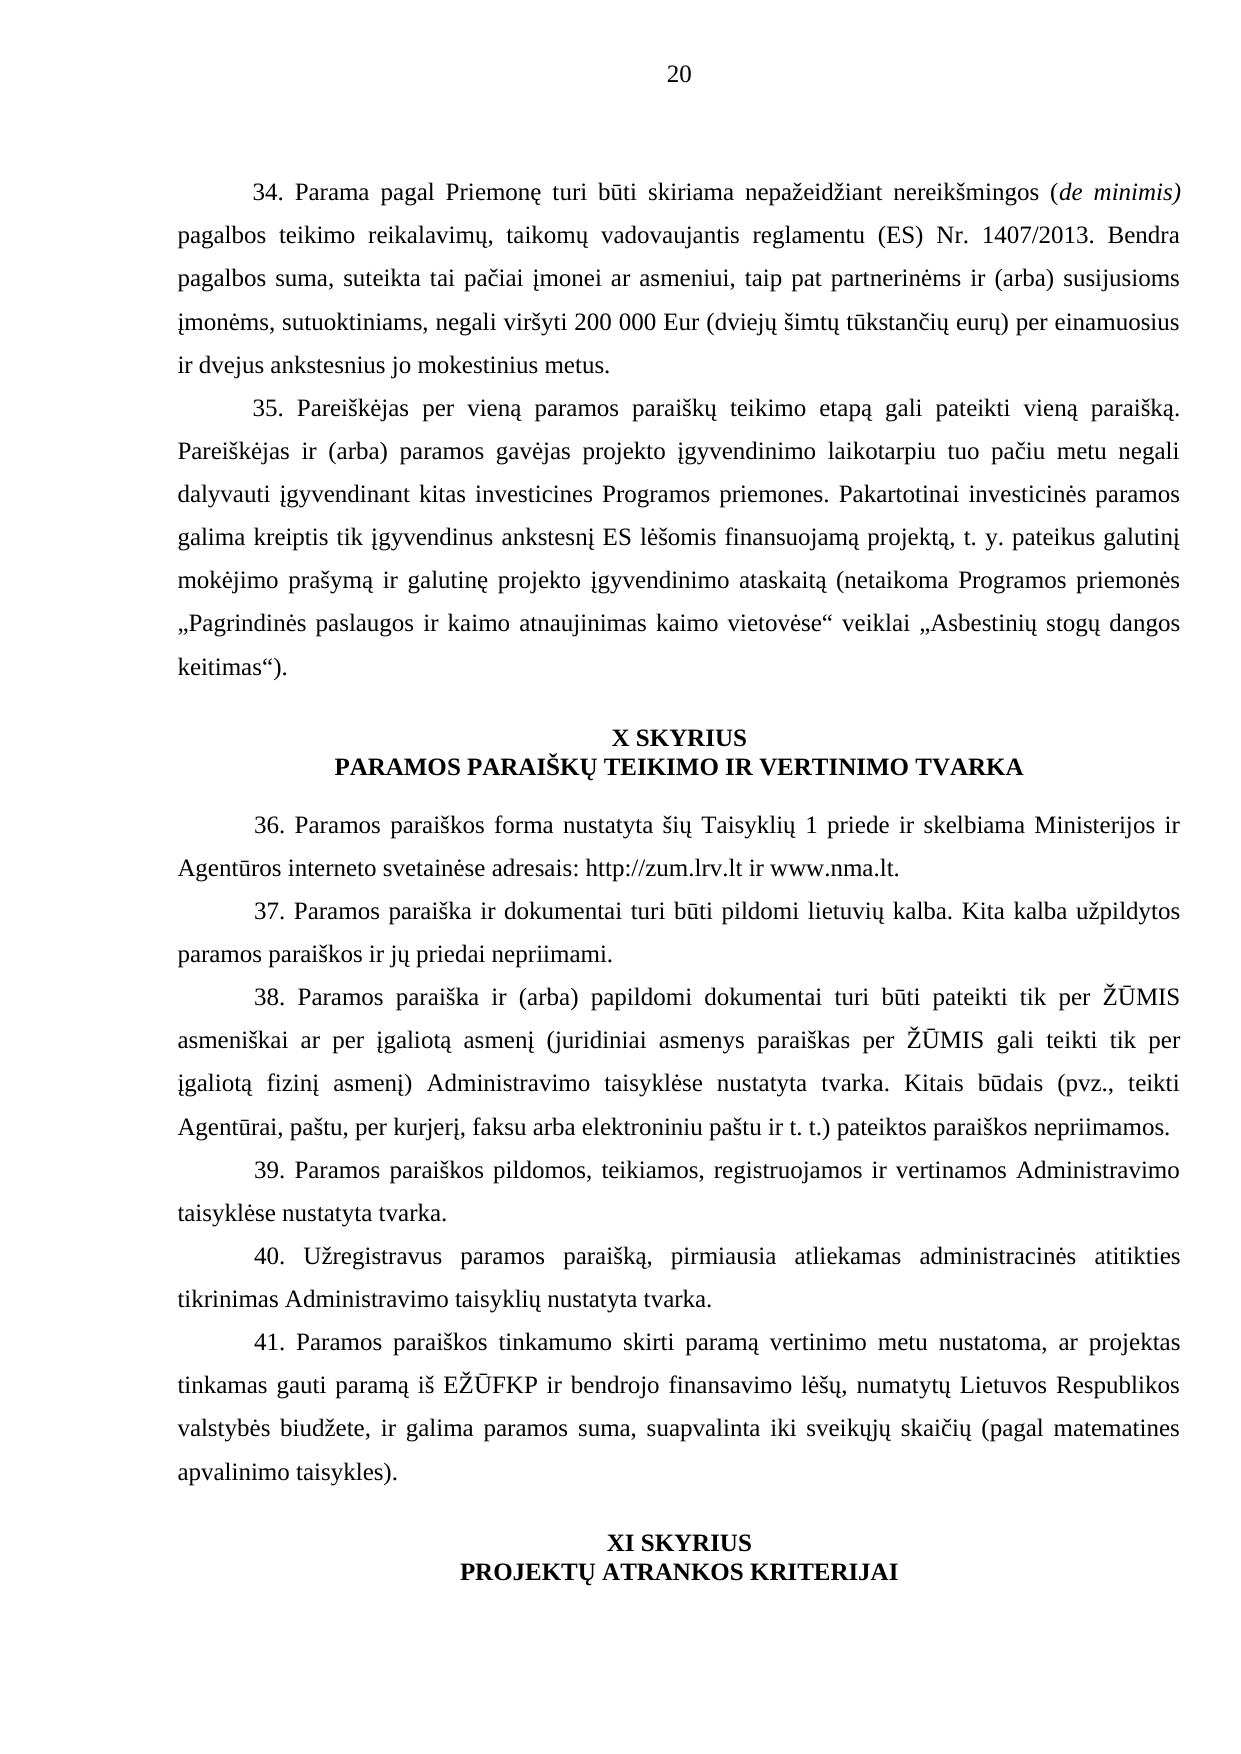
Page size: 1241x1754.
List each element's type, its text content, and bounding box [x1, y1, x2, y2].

text X SKYRIUS [177, 723, 1181, 752]
text 38. Paramos paraiška ir (arba) papildomi dokumentai turi būti pateikti tik per ŽŪMIS asmeniškai ar per įgaliotą asmenį (juridiniai asmenys paraiškas per ŽŪMIS gali teikti tik per įgaliotą fizinį asmenį) Administravimo taisyklėse nustatyta tvarka. Kitais būdais (pvz., teikti Agentūrai, paštu, per kurjerį, faksu arba elektroniniu paštu ir t. t.) pateiktos paraiškos nepriimamos. [177, 982, 1181, 1140]
text 41. Paramos paraiškos tinkamumo skirti paramą vertinimo metu nustatoma, ar projektas tinkamas gauti paramą iš EŽŪFKP ir bendrojo finansavimo lėšų, numatytų Lietuvos Respublikos valstybės biudžete, ir galima paramos suma, suapvalinta iki sveikųjų skaičių (pagal matematines apvalinimo taisykles). [177, 1327, 1181, 1485]
text XI SKYRIUS [177, 1528, 1181, 1557]
text 35. Pareiškėjas per vieną paramos paraiškų teikimo etapą gali pateikti vieną paraišką. Pareiškėjas ir (arba) paramos gavėjas projekto įgyvendinimo laikotarpiu tuo pačiu metu negali dalyvauti įgyvendinant kitas investicines Programos priemones. Pakartotinai investicinės paramos galima kreiptis tik įgyvendinus ankstesnį ES lėšomis finansuojamą projektą, t. y. pateikus galutinį mokėjimo prašymą ir galutinę projekto įgyvendinimo ataskaitą (netaikoma Programos priemonės „Pagrindinės paslaugos ir kaimo atnaujinimas kaimo vietovėse“ veiklai „Asbestinių stogų dangos keitimas“). [177, 393, 1181, 680]
text 34. Parama pagal Priemonę turi būti skiriama nepažeidžiant nereikšmingos (de minimis) pagalbos teikimo reikalavimų, taikomų vadovaujantis reglamentu (ES) Nr. 1407/2013. Bendra pagalbos suma, suteikta tai pačiai įmonei ar asmeniui, taip pat partnerinėms ir (arba) susijusioms įmonėms, sutuoktiniams, negali viršyti 200 000 Eur (dviejų šimtų tūkstančių eurų) per einamuosius ir dvejus ankstesnius jo mokestinius metus. [177, 177, 1181, 378]
text 39. Paramos paraiškos pildomos, teikiamos, registruojamos ir vertinamos Administravimo taisyklėse nustatyta tvarka. [177, 1155, 1181, 1227]
text 40. Užregistravus paramos paraišką, pirmiausia atliekamas administracinės atitikties tikrinimas Administravimo taisyklių nustatyta tvarka. [177, 1241, 1181, 1313]
text PROJEKTŲ ATRANKOS KRITERIJAI [177, 1557, 1181, 1586]
text PARAMOS PARAIŠKŲ TEIKIMO IR VERTINIMO TVARKA [177, 752, 1181, 781]
text 36. Paramos paraiškos forma nustatyta šių Taisyklių 1 priede ir skelbiama Ministerijos ir Agentūros interneto svetainėse adresais: http://zum.lrv.lt ir www.nma.lt. [177, 810, 1181, 882]
text 37. Paramos paraiška ir dokumentai turi būti pildomi lietuvių kalba. Kita kalba užpildytos paramos paraiškos ir jų priedai nepriimami. [177, 896, 1181, 968]
